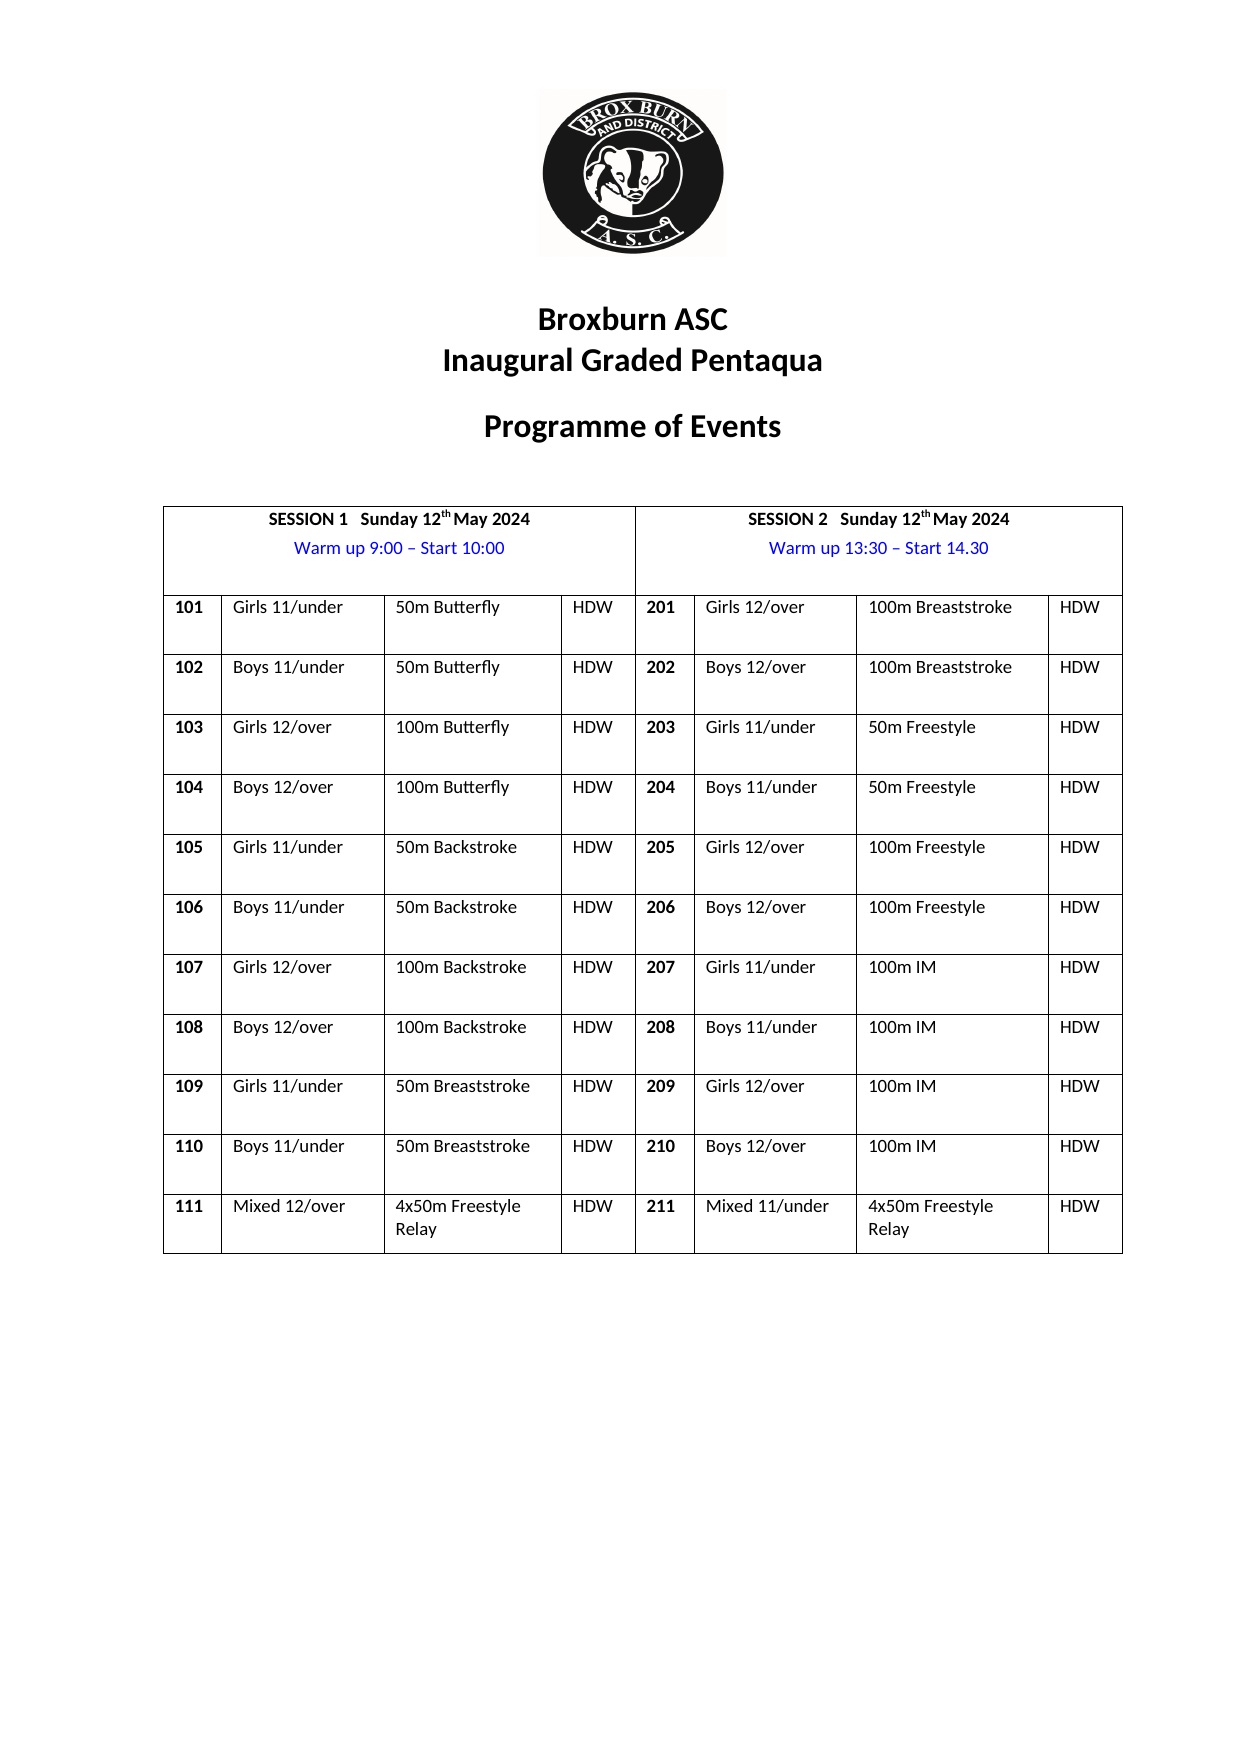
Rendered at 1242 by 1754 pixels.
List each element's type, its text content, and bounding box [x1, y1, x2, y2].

table_cell HDW [562, 895, 635, 954]
table_cell Girls 11/under [222, 1075, 384, 1133]
table_cell HDW [562, 596, 635, 654]
table_cell Mixed 11/under [695, 1195, 856, 1253]
table_cell HDW [1049, 1135, 1122, 1193]
table_cell Boys 12/over [695, 1135, 856, 1193]
table_cell 108 [164, 1015, 221, 1074]
table_cell 110 [164, 1135, 221, 1193]
table_cell HDW [1049, 955, 1122, 1014]
table_cell HDW [562, 1015, 635, 1074]
table_cell 211 [636, 1195, 694, 1253]
table_cell 210 [636, 1135, 694, 1193]
table_cell HDW [562, 835, 635, 894]
table_cell 100m IM [857, 955, 1048, 1014]
table_cell Boys 11/under [222, 895, 384, 954]
table_cell Girls 12/over [695, 1075, 856, 1133]
table_cell HDW [562, 1195, 635, 1253]
table_cell Girls 12/over [695, 835, 856, 894]
table_cell 50m Breaststroke [385, 1135, 561, 1193]
table_cell HDW [1049, 596, 1122, 654]
table_cell 100m IM [857, 1015, 1048, 1074]
table_cell 103 [164, 715, 221, 774]
table_cell Boys 11/under [222, 1135, 384, 1193]
table_cell 50m Butterfly [385, 655, 561, 714]
table_cell 50m Butterfly [385, 596, 561, 654]
table_cell HDW [562, 955, 635, 1014]
table_cell 202 [636, 655, 694, 714]
table_cell 100m Freestyle [857, 895, 1048, 954]
table_cell 100m Butterfly [385, 715, 561, 774]
table_cell 4x50m Freestyle Relay [385, 1195, 561, 1253]
table_cell 100m IM [857, 1135, 1048, 1193]
table_cell HDW [1049, 655, 1122, 714]
table_cell HDW [1049, 715, 1122, 774]
table_cell 109 [164, 1075, 221, 1133]
table_cell 101 [164, 596, 221, 654]
table_cell 203 [636, 715, 694, 774]
table_cell 4x50m Freestyle Relay [857, 1195, 1048, 1253]
table_cell Girls 12/over [222, 715, 384, 774]
table_cell 102 [164, 655, 221, 714]
table_header SESSION 2 Sunday 12th May 2024 Warm up 13:30 – Start 14.30 [636, 507, 1122, 594]
table_cell Boys 12/over [222, 1015, 384, 1074]
table_cell 100m Breaststroke [857, 655, 1048, 714]
table_cell 104 [164, 775, 221, 834]
table_cell Girls 12/over [695, 596, 856, 654]
text Programme of Events [175, 406, 1091, 446]
table_cell 100m Butterfly [385, 775, 561, 834]
table_cell 107 [164, 955, 221, 1014]
table_cell 100m Breaststroke [857, 596, 1048, 654]
table_cell HDW [562, 1075, 635, 1133]
table_cell HDW [562, 1135, 635, 1193]
table_header SESSION 1 Sunday 12th May 2024 Warm up 9:00 – Start 10:00 [164, 507, 635, 594]
table_cell 208 [636, 1015, 694, 1074]
text Broxburn ASC [175, 297, 1091, 338]
table_cell Girls 11/under [222, 835, 384, 894]
table_cell Girls 11/under [695, 955, 856, 1014]
table_cell 100m IM [857, 1075, 1048, 1133]
picture [539, 89, 727, 257]
table_cell 204 [636, 775, 694, 834]
table_cell HDW [1049, 775, 1122, 834]
table_cell 201 [636, 596, 694, 654]
table_cell 50m Backstroke [385, 895, 561, 954]
table_cell 205 [636, 835, 694, 894]
table_cell Girls 11/under [695, 715, 856, 774]
table_cell 105 [164, 835, 221, 894]
table_cell Boys 11/under [695, 775, 856, 834]
table_cell 100m Freestyle [857, 835, 1048, 894]
table_cell 106 [164, 895, 221, 954]
table_cell 207 [636, 955, 694, 1014]
table_cell 50m Backstroke [385, 835, 561, 894]
table_cell HDW [1049, 835, 1122, 894]
table_cell 111 [164, 1195, 221, 1253]
table_cell HDW [562, 655, 635, 714]
table_cell Boys 11/under [695, 1015, 856, 1074]
table_cell Mixed 12/over [222, 1195, 384, 1253]
table_cell 50m Freestyle [857, 775, 1048, 834]
table_cell Boys 12/over [222, 775, 384, 834]
table_cell Girls 11/under [222, 596, 384, 654]
table_cell 100m Backstroke [385, 1015, 561, 1074]
table_cell 50m Breaststroke [385, 1075, 561, 1133]
table_cell HDW [1049, 1015, 1122, 1074]
table_cell HDW [1049, 1195, 1122, 1253]
table_cell Boys 12/over [695, 655, 856, 714]
table_cell HDW [562, 715, 635, 774]
table_cell Boys 11/under [222, 655, 384, 714]
table_cell 206 [636, 895, 694, 954]
text Inaugural Graded Pentaqua [175, 338, 1091, 380]
table_cell 100m Backstroke [385, 955, 561, 1014]
table_cell 209 [636, 1075, 694, 1133]
table_cell Girls 12/over [222, 955, 384, 1014]
table_cell HDW [1049, 1075, 1122, 1133]
table_cell 50m Freestyle [857, 715, 1048, 774]
table_cell Boys 12/over [695, 895, 856, 954]
table_cell HDW [562, 775, 635, 834]
table_cell HDW [1049, 895, 1122, 954]
